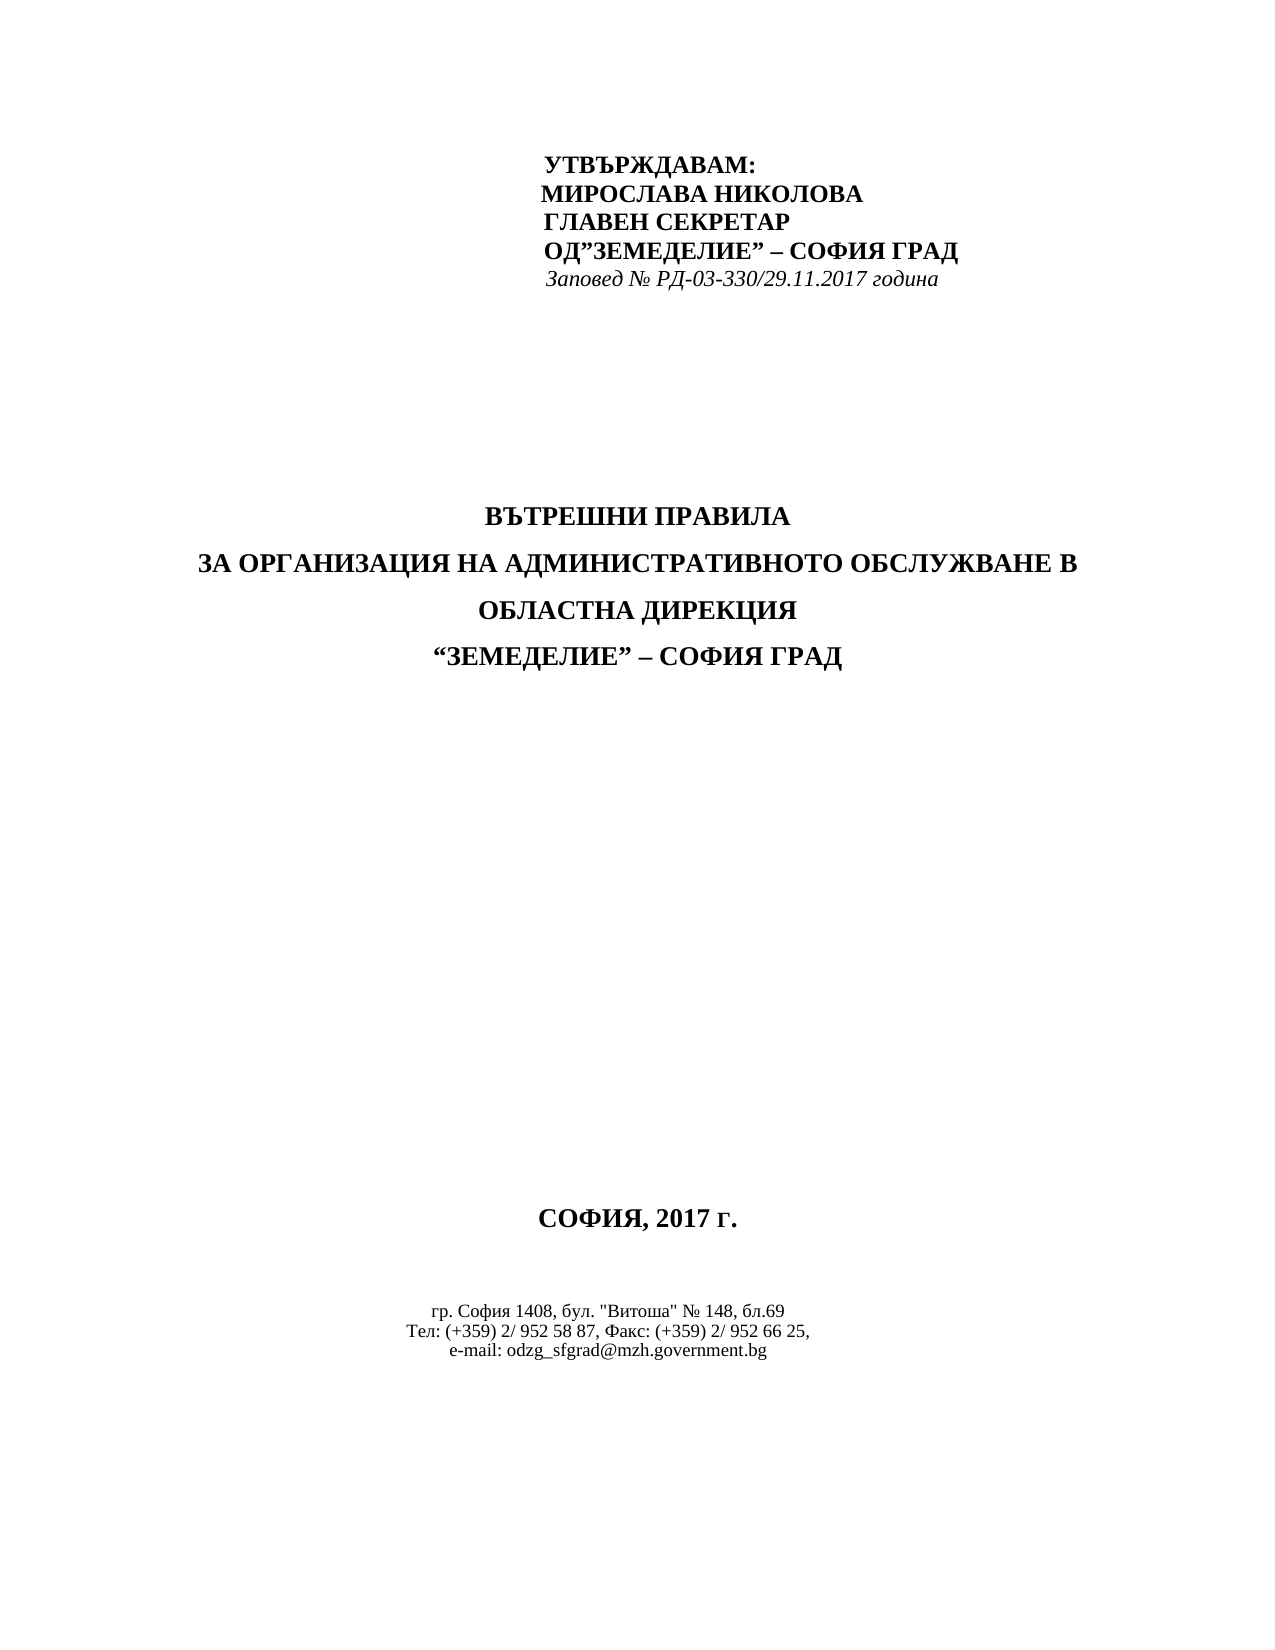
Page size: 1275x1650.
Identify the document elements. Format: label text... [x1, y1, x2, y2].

text за ОРГАНИЗАЦИЯ НА АДМИНИСТРАТИВНОТО ОБСЛУЖВАНЕ В ОБЛАСТНА ДИРЕКЦИЯ [150, 547, 1125, 625]
text ОД”ЗЕМЕДЕЛИЕ” – СОФИЯ ГРАД [150, 236, 1125, 265]
text ГЛАВЕН СЕКРЕТАР [150, 207, 1125, 236]
text Вътрешни правила [150, 500, 1125, 532]
text Заповед № РД-03-330/29.11.2017 година [150, 265, 1125, 291]
text Тел: (+359) 2/ 952 58 87, Факс: (+359) 2/ 952 66 25, [61, 1322, 1155, 1341]
text гр. София 1408, бул. "Витоша" № 148, бл.69 [61, 1302, 1155, 1322]
text УТВЪРЖДАВАМ: [450, 150, 1125, 179]
text СОФИЯ, 2017 г. [150, 1202, 1125, 1233]
text МИРОСЛАВА НИКОЛОВА [150, 179, 1125, 207]
text e-mail: odzg_sfgrad@mzh.government.bg [61, 1341, 1155, 1360]
text “ЗЕМЕДЕЛИЕ” – СОФИЯ ГРАД [150, 640, 1125, 672]
